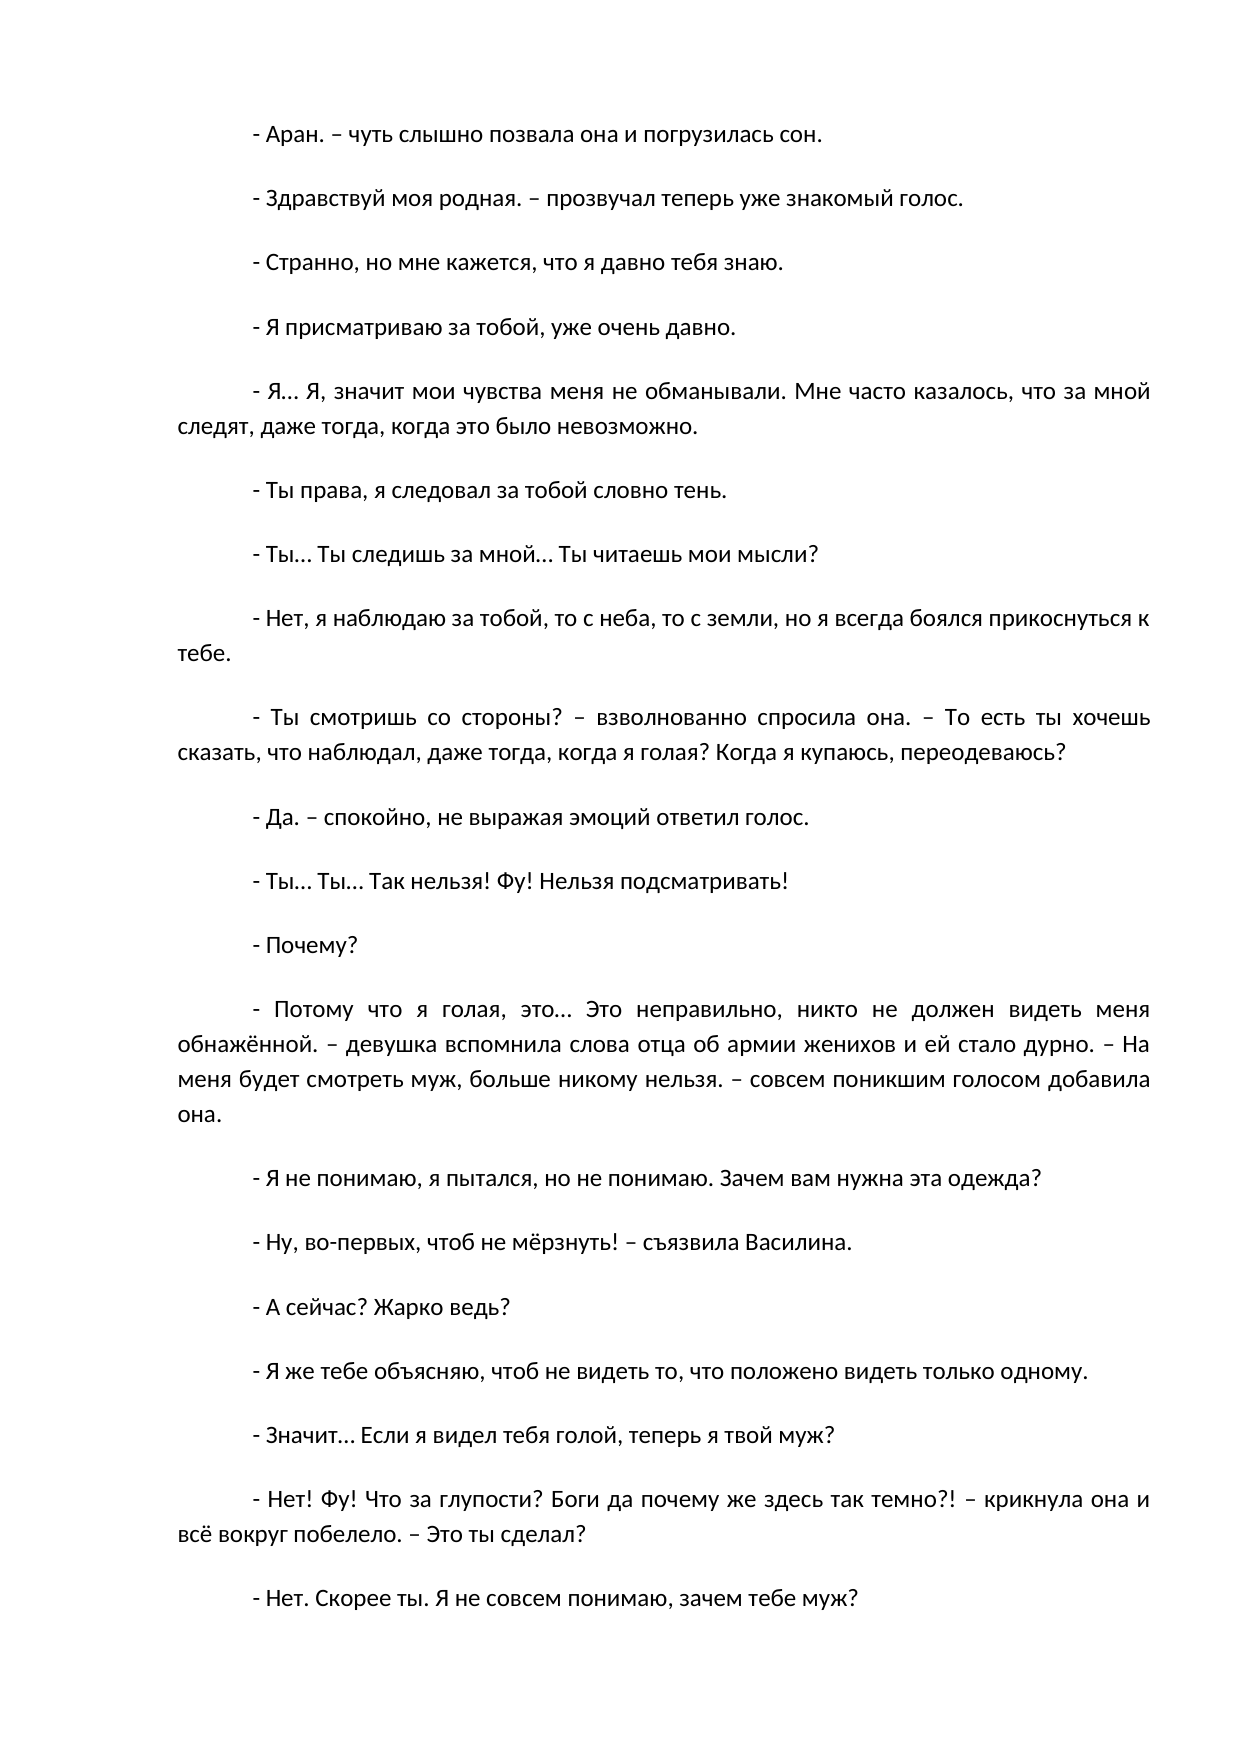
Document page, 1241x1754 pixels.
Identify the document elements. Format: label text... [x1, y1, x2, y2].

text - Я не понимаю, я пытался, но не понимаю. Зачем вам нужна эта одежда? [177, 1162, 1152, 1193]
text - Ну, во-первых, чтоб не мёрзнуть! – съязвила Василина. [177, 1226, 1152, 1257]
text - А сейчас? Жарко ведь? [177, 1291, 1152, 1321]
text - Нет. Скорее ты. Я не совсем понимаю, зачем тебе муж? [177, 1582, 1152, 1613]
text - Я же тебе объясняю, чтоб не видеть то, что положено видеть только одному. [177, 1355, 1152, 1385]
text - Почему? [177, 929, 1152, 959]
text - Ты… Ты следишь за мной… Ты читаешь мои мысли? [177, 538, 1152, 569]
text - Я… Я, значит мои чувства меня не обманывали. Мне часто казалось, что за мной следят, даже тогда, когда это было невозможно. [177, 375, 1152, 440]
text - Здравствуй моя родная. – прозвучал теперь уже знакомый голос. [177, 182, 1152, 213]
text - Нет, я наблюдаю за тобой, то с неба, то с земли, но я всегда боялся прикоснуться к тебе. [177, 602, 1152, 668]
text - Ты смотришь со стороны? – взволнованно спросила она. – То есть ты хочешь сказать, что наблюдал, даже тогда, когда я голая? Когда я купаюсь, переодеваюсь? [177, 701, 1152, 767]
text - Нет! Фу! Что за глупости? Боги да почему же здесь так темно?! – крикнула она и всё вокруг побелело. – Это ты сделал? [177, 1483, 1152, 1549]
text - Ты… Ты… Так нельзя! Фу! Нельзя подсматривать! [177, 865, 1152, 895]
text - Я присматриваю за тобой, уже очень давно. [177, 311, 1152, 341]
text - Значит… Если я видел тебя голой, теперь я твой муж? [177, 1419, 1152, 1449]
text - Странно, но мне кажется, что я давно тебя знаю. [177, 246, 1152, 277]
text - Потому что я голая, это… Это неправильно, никто не должен видеть меня обнажённой. – девушка вспомнила слова отца об армии женихов и ей стало дурно. – На меня будет смотреть муж, больше никому нельзя. – совсем поникшим голосом добавила она. [177, 993, 1152, 1129]
text - Да. – спокойно, не выражая эмоций ответил голос. [177, 801, 1152, 831]
text - Ты права, я следовал за тобой словно тень. [177, 474, 1152, 504]
text - Аран. – чуть слышно позвала она и погрузилась сон. [177, 118, 1152, 149]
